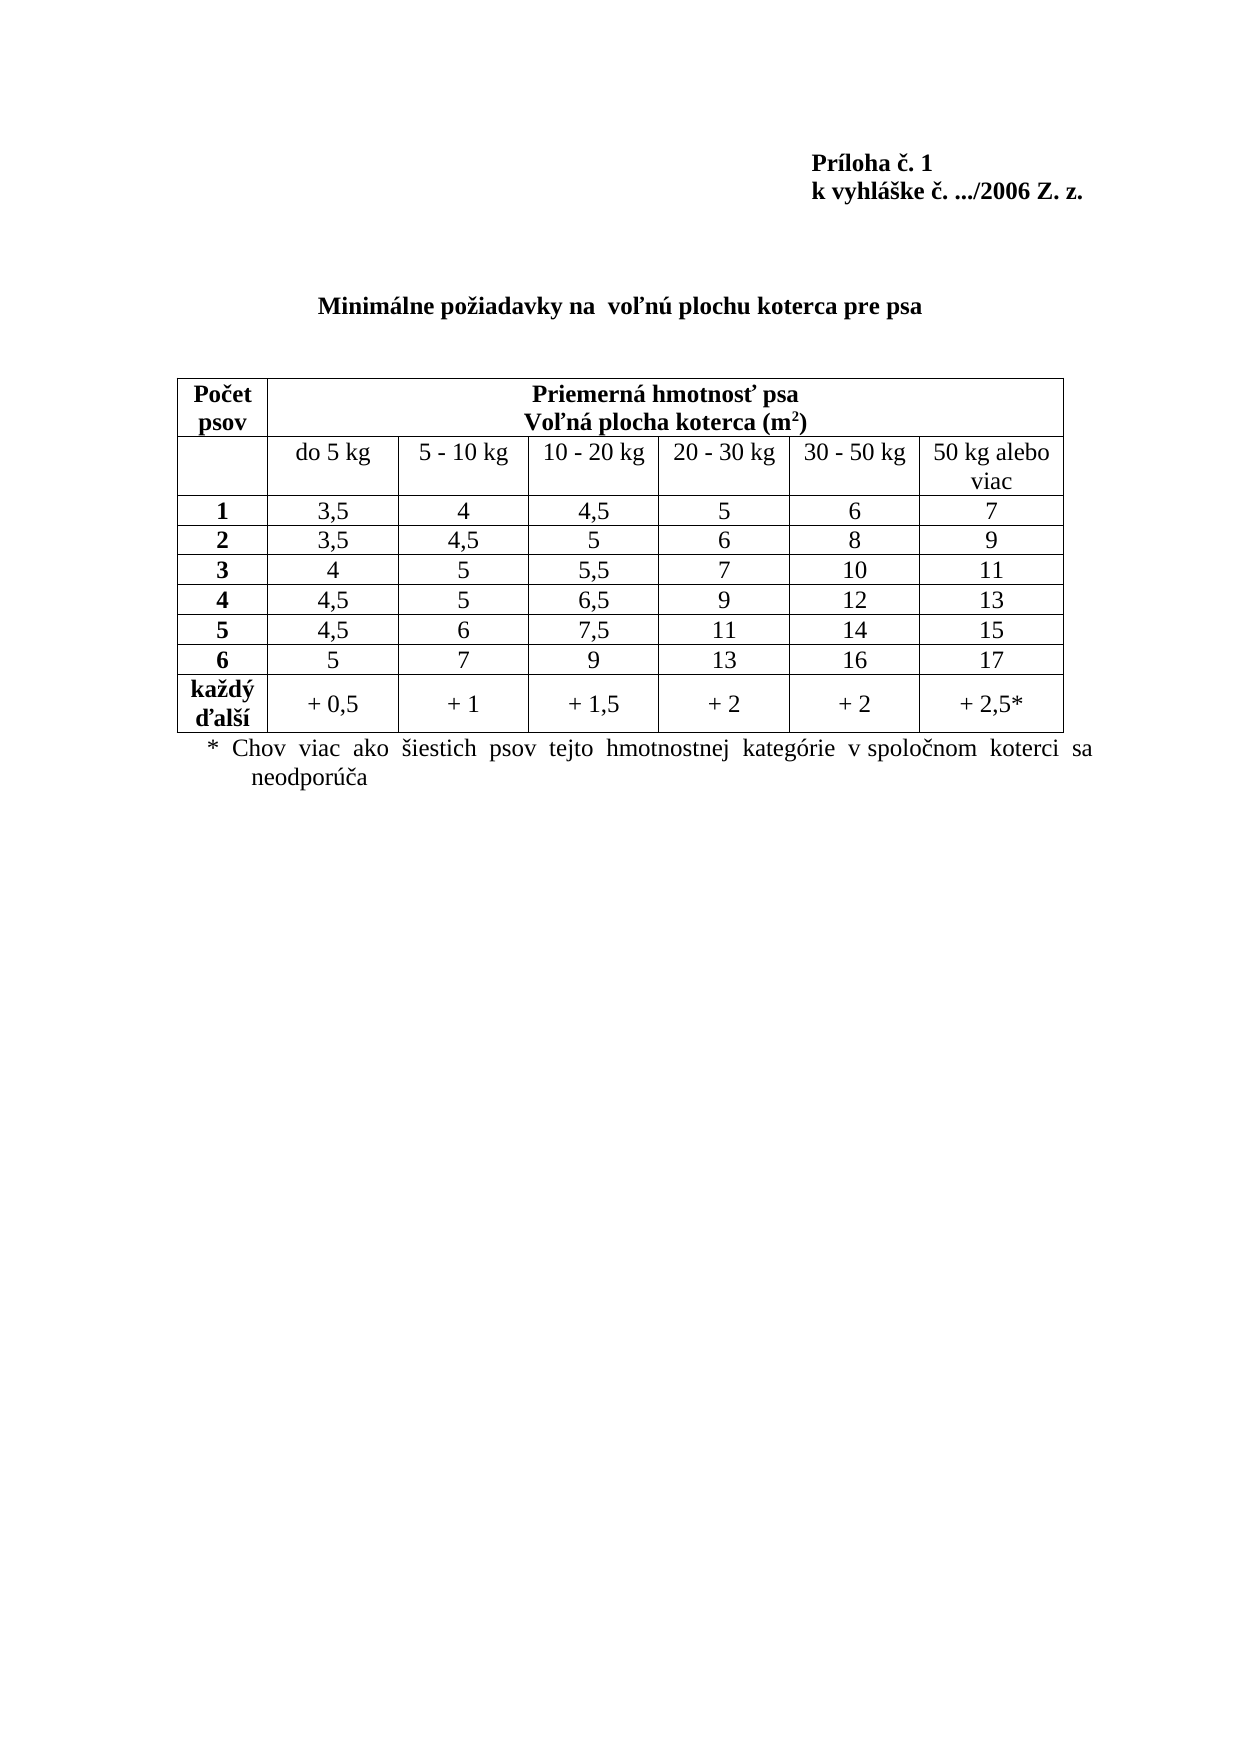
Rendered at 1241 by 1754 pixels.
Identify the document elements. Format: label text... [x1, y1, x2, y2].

table_cell 6 [399, 615, 528, 644]
table_cell + 2,5* [920, 675, 1063, 732]
table_cell 13 [659, 645, 789, 673]
table_cell + 0,5 [268, 675, 398, 732]
table_cell 5 [399, 585, 528, 614]
table_cell 5,5 [529, 555, 658, 584]
table_cell 6,5 [529, 585, 658, 614]
table_cell + 2 [790, 675, 919, 732]
table_cell + 2 [659, 675, 789, 732]
table_cell 2 [178, 526, 267, 554]
table_cell 11 [920, 555, 1063, 584]
table_cell 5 [659, 496, 789, 524]
table_header Počet psov [178, 379, 267, 436]
table_cell 30 - [790, 437, 919, 495]
table_cell 9 [659, 585, 789, 614]
table_cell 6 [178, 645, 267, 673]
table_cell 11 [659, 615, 789, 644]
table_cell každý ďalší [178, 675, 267, 732]
table_cell 16 [790, 645, 919, 673]
text Príloha č. 1 [811, 148, 1093, 176]
table_cell 5 [529, 526, 658, 554]
table_cell 13 [920, 585, 1063, 614]
text * Chov viac ako šiestich psov tejto hmotnostnej kategórie v spoločnom koterci sa neodporúča [148, 733, 1093, 791]
table_cell 1 [178, 496, 267, 524]
table_cell [178, 437, 267, 495]
table_cell 5 [399, 555, 528, 584]
table_cell 7 [399, 645, 528, 673]
table_cell 3,5 [268, 496, 398, 524]
table_cell 17 [920, 645, 1063, 673]
table_cell 9 [920, 526, 1063, 554]
table_cell 10 [790, 555, 919, 584]
table_cell + 1 [399, 675, 528, 732]
table_cell 4 [178, 585, 267, 614]
table_cell 7,5 [529, 615, 658, 644]
table_cell 5 - [399, 437, 528, 495]
table_cell 8 [790, 526, 919, 554]
table_cell 7 [920, 496, 1063, 524]
table_cell 7 [659, 555, 789, 584]
table_cell + 1,5 [529, 675, 658, 732]
table_cell 12 [790, 585, 919, 614]
table_cell 3 [178, 555, 267, 584]
table_cell 6 [659, 526, 789, 554]
table_cell 3,5 [268, 526, 398, 554]
text Minimálne požiadavky na voľnú plochu koterca pre psa [148, 291, 1093, 320]
table_cell alebo viac [920, 437, 1063, 495]
table_cell do [268, 437, 398, 495]
table_cell 14 [790, 615, 919, 644]
text k vyhláške č. .../2006 Z. z. [811, 176, 1093, 205]
table_cell 20 - [659, 437, 789, 495]
table_header Priemerná hmotnosť psa Voľná plocha koterca (m2) [268, 379, 1063, 436]
table_cell 4,5 [268, 585, 398, 614]
table_cell 5 [178, 615, 267, 644]
table_cell 4,5 [529, 496, 658, 524]
table_cell 4,5 [268, 615, 398, 644]
table_cell 4 [268, 555, 398, 584]
table_cell 4 [399, 496, 528, 524]
table_cell 6 [790, 496, 919, 524]
table_cell 10 - [529, 437, 658, 495]
table_cell 5 [268, 645, 398, 673]
table_cell 15 [920, 615, 1063, 644]
table_cell 9 [529, 645, 658, 673]
table_cell 4,5 [399, 526, 528, 554]
